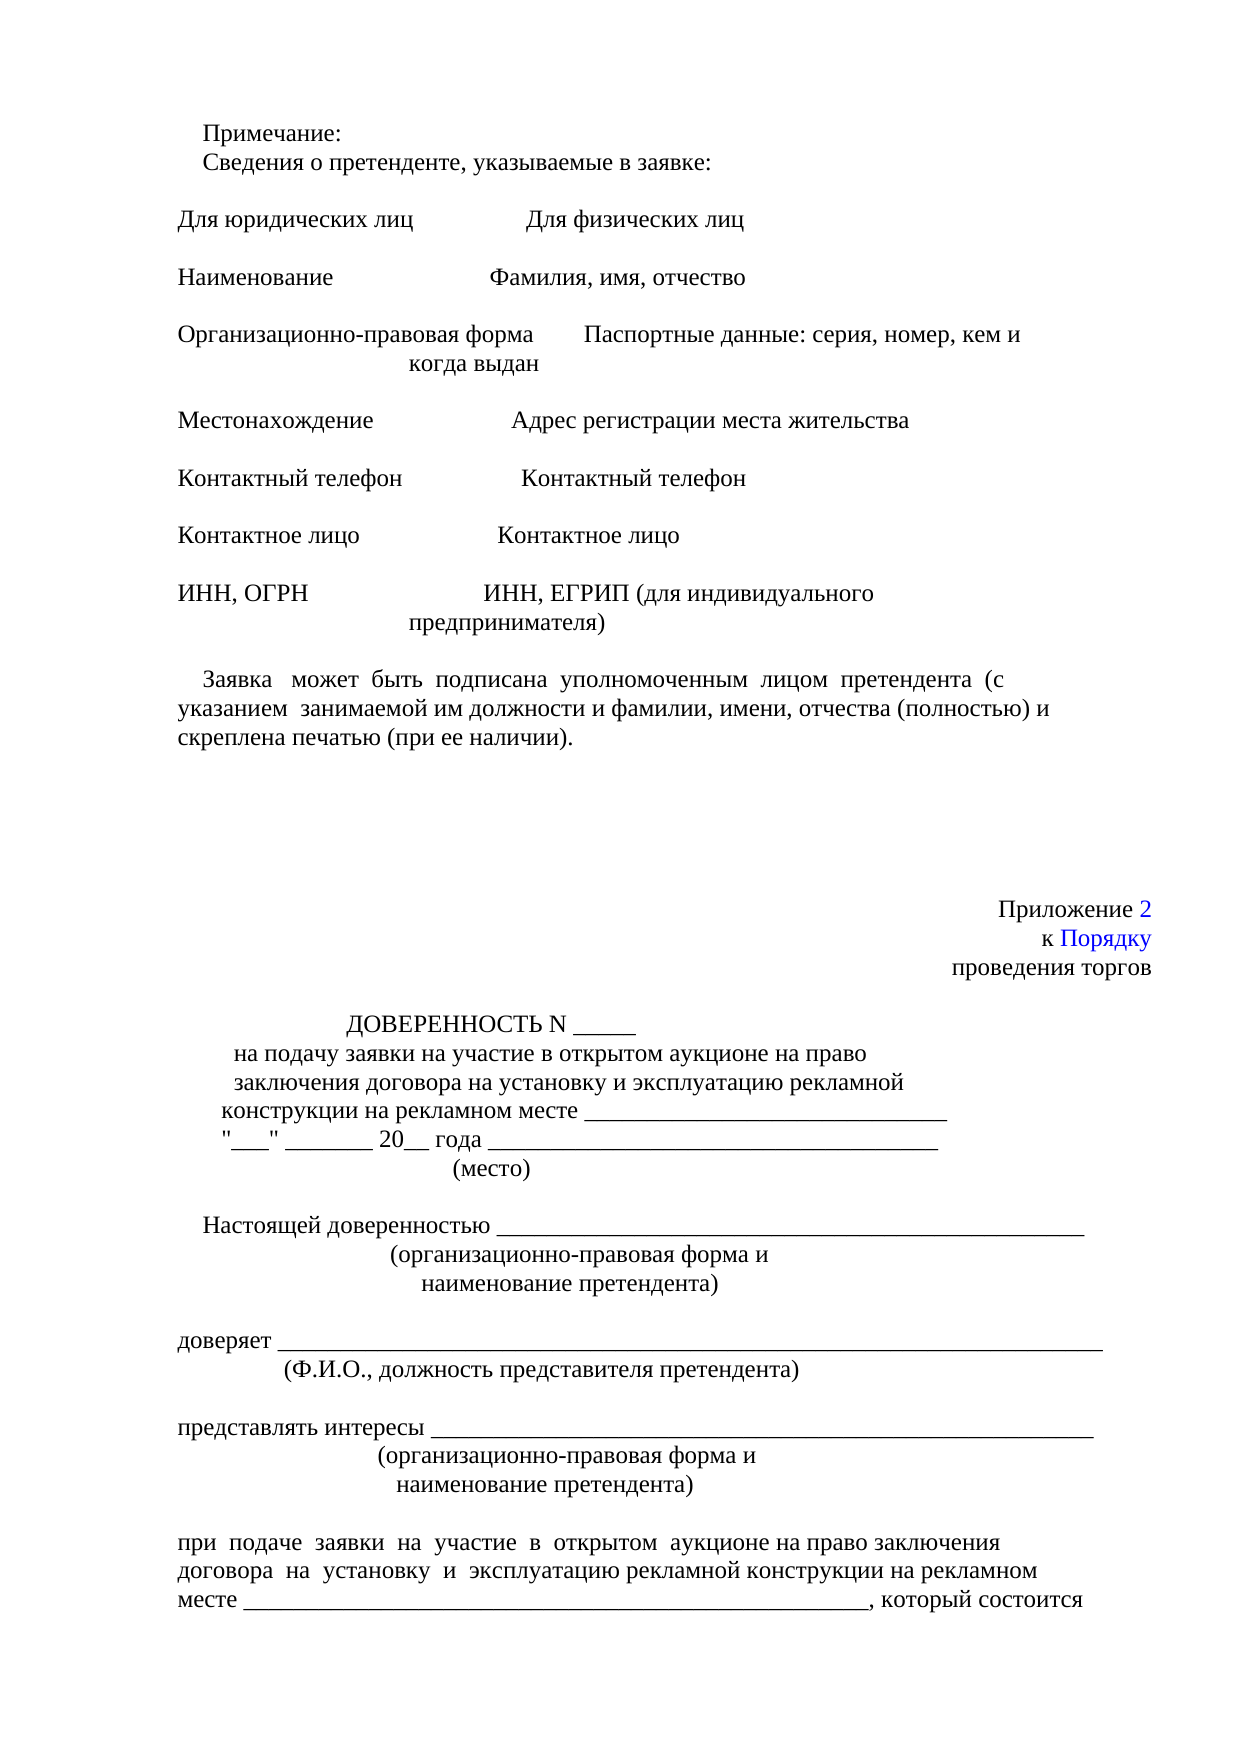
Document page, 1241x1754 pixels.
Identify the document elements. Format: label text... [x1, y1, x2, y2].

text Приложение 2 [177, 894, 1152, 923]
text когда выдан [177, 348, 1152, 377]
text доверяет __________________________________________________________________ [177, 1326, 1152, 1354]
text представлять интересы _____________________________________________________ [177, 1412, 1152, 1441]
text на подачу заявки на участие в открытом аукционе на право [177, 1038, 1152, 1067]
text Контактный телефон Контактный телефон [177, 463, 1152, 492]
text скреплена печатью (при ее наличии). [177, 722, 1152, 751]
text указанием занимаемой им должности и фамилии, имени, отчества (полностью) и [177, 693, 1152, 722]
text наименование претендента) [177, 1469, 1152, 1498]
text при подаче заявки на участие в открытом аукционе на право заключения [177, 1527, 1152, 1556]
text заключения договора на установку и эксплуатацию рекламной [177, 1067, 1152, 1096]
text (организационно-правовая форма и [177, 1239, 1152, 1268]
text Для юридических лиц Для физических лиц [177, 204, 1152, 233]
text Сведения о претенденте, указываемые в заявке: [177, 147, 1152, 176]
text месте __________________________________________________, который состоится [177, 1584, 1152, 1613]
text ИНН, ОГРН ИНН, ЕГРИП (для индивидуального [177, 578, 1152, 607]
text "___" _______ 20__ года ____________________________________ [177, 1124, 1152, 1153]
text наименование претендента) [177, 1268, 1152, 1297]
text Заявка может быть подписана уполномоченным лицом претендента (с [177, 664, 1152, 693]
text Местонахождение Адрес регистрации места жительства [177, 406, 1152, 434]
text (место) [177, 1153, 1152, 1182]
text предпринимателя) [177, 607, 1152, 636]
text проведения торгов [177, 952, 1152, 981]
text (организационно-правовая форма и [177, 1441, 1152, 1469]
text конструкции на рекламном месте _____________________________ [177, 1096, 1152, 1124]
text (Ф.И.О., должность представителя претендента) [177, 1354, 1152, 1383]
text Примечание: [177, 118, 1152, 147]
text договора на установку и эксплуатацию рекламной конструкции на рекламном [177, 1556, 1152, 1584]
text Настоящей доверенностью _______________________________________________ [177, 1211, 1152, 1239]
text к Порядку [177, 923, 1152, 952]
text Организационно-правовая форма Паспортные данные: серия, номер, кем и [177, 319, 1152, 348]
text ДОВЕРЕННОСТЬ N _____ [177, 1009, 1152, 1038]
text Контактное лицо Контактное лицо [177, 521, 1152, 549]
text Наименование Фамилия, имя, отчество [177, 262, 1152, 291]
